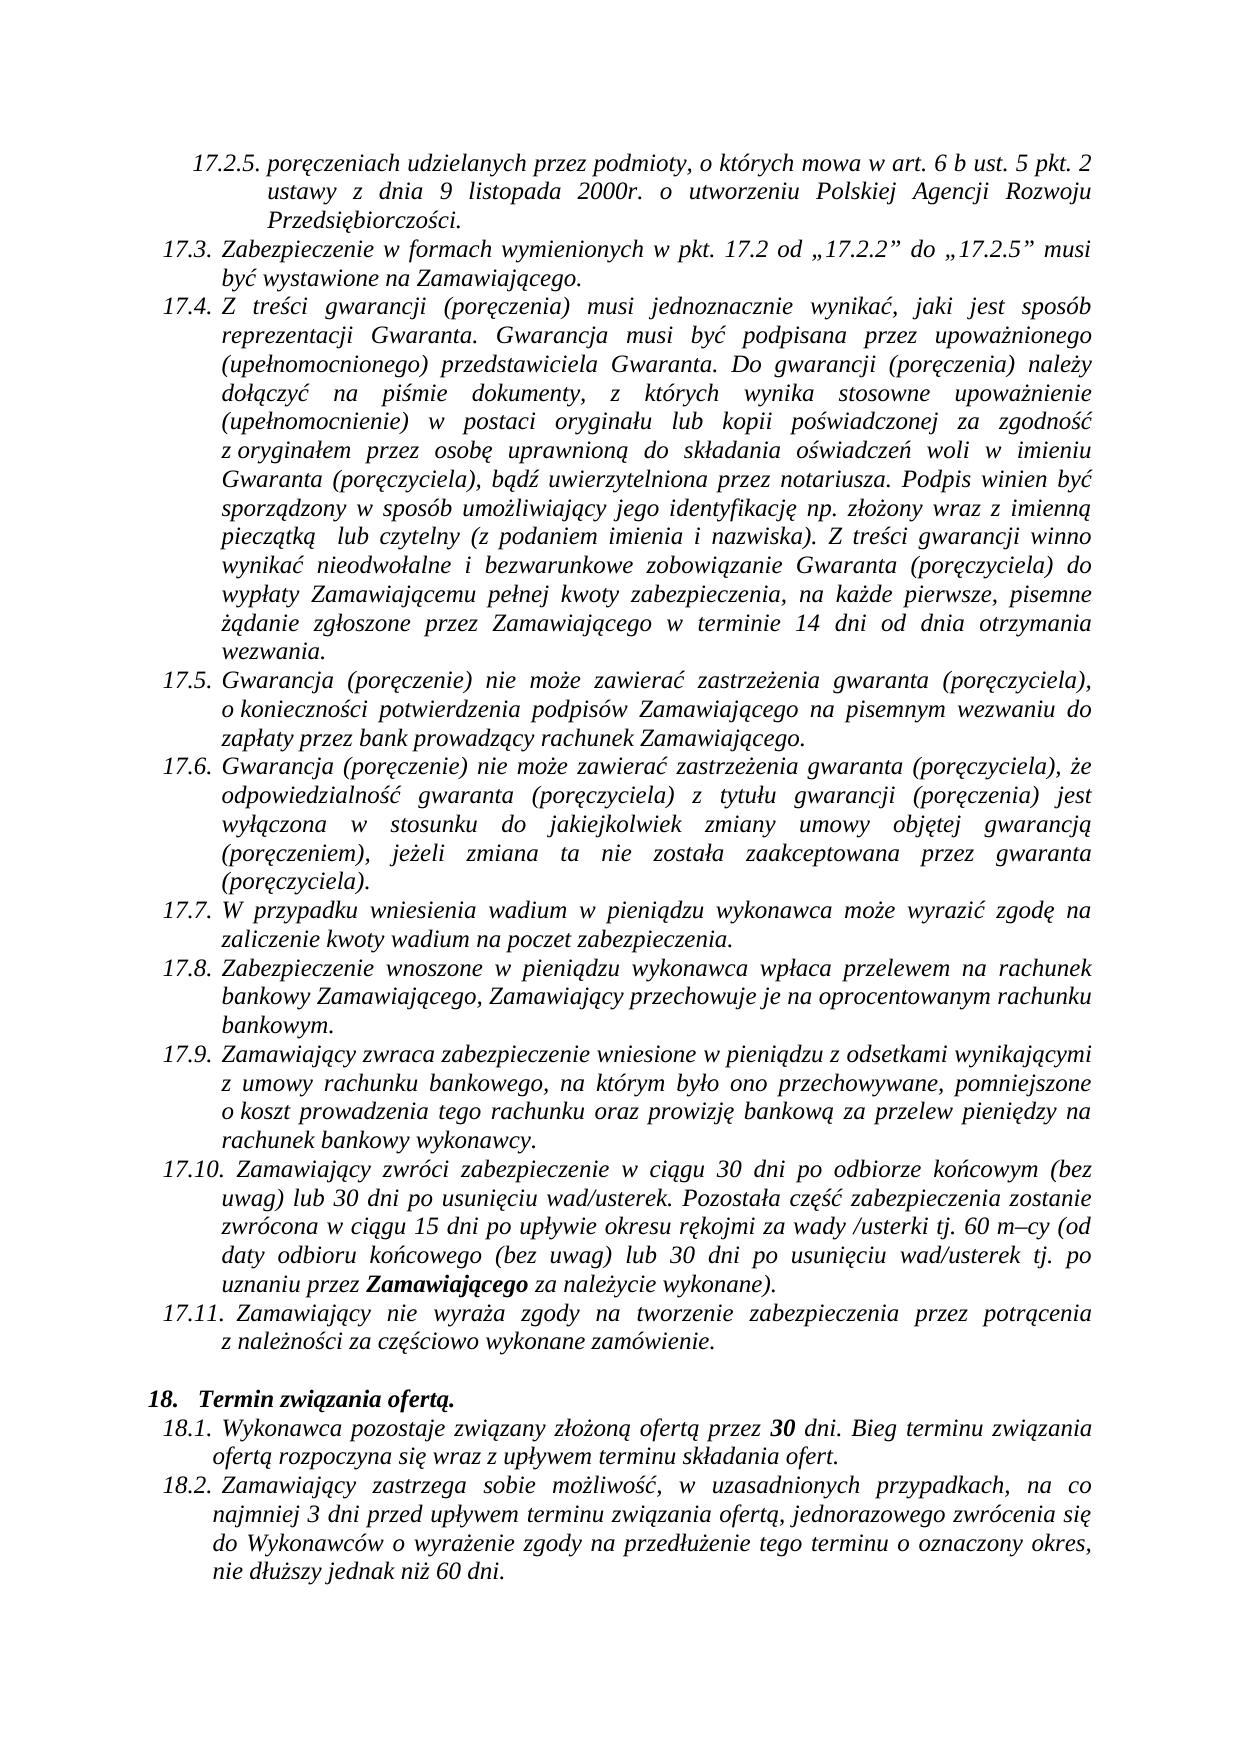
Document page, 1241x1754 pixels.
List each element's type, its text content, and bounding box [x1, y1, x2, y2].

list poręczeniach udzielanych przez podmioty, o których mowa w art. 6 b ust. 5 pkt. 2 ustawy z dnia 9 listopada 2000r. o utworzeniu Polskiej Agencji Rozwoju Przedsiębiorczości. [192, 148, 1093, 234]
list Zamawiający zwraca zabezpieczenie wniesione w pieniądzu z odsetkami wynikającymi z umowy rachunku bankowego, na którym było ono przechowywane, pomniejszone o koszt prowadzenia tego rachunku oraz prowizję bankową za przelew pieniędzy na rachunek bankowy wykonawcy. [162, 1039, 1093, 1154]
list Wykonawca pozostaje związany złożoną ofertą przez 30 dni. Bieg terminu związania ofertą rozpoczyna się wraz z upływem terminu składania ofert. [162, 1413, 1093, 1470]
list Zabezpieczenie wnoszone w pieniądzu wykonawca wpłaca przelewem na rachunek bankowy Zamawiającego, Zamawiający przechowuje je na oprocentowanym rachunku bankowym. [162, 953, 1093, 1039]
list Termin związania ofertą. [148, 1384, 1093, 1413]
list Z treści gwarancji (poręczenia) musi jednoznacznie wynikać, jaki jest sposób reprezentacji Gwaranta. Gwarancja musi być podpisana przez upoważnionego (upełnomocnionego) przedstawiciela Gwaranta. Do gwarancji (poręczenia) należy dołączyć na piśmie dokumenty, z których wynika stosowne upoważnienie (upełnomocnienie) w postaci oryginału lub kopii poświadczonej za zgodność z oryginałem przez osobę uprawnioną do składania oświadczeń woli w imieniu Gwaranta (poręczyciela), bądź uwierzytelniona przez notariusza. Podpis winien być sporządzony w sposób umożliwiający jego identyfikację np. złożony wraz z imienną pieczątką lub czytelny (z podaniem imienia i nazwiska). Z treści gwarancji winno wynikać nieodwołalne i bezwarunkowe zobowiązanie Gwaranta (poręczyciela) do wypłaty Zamawiającemu pełnej kwoty zabezpieczenia, na każde pierwsze, pisemne żądanie zgłoszone przez Zamawiającego w terminie 14 dni od dnia otrzymania wezwania. [162, 291, 1093, 665]
list Gwarancja (poręczenie) nie może zawierać zastrzeżenia gwaranta (poręczyciela), o konieczności potwierdzenia podpisów Zamawiającego na pisemnym wezwaniu do zapłaty przez bank prowadzący rachunek Zamawiającego. [162, 665, 1093, 751]
list Zamawiający zwróci zabezpieczenie w ciągu 30 dni po odbiorze końcowym (bez uwag) lub 30 dni po usunięciu wad/usterek. Pozostała część zabezpieczenia zostanie zwrócona w ciągu 15 dni po upływie okresu rękojmi za wady /usterki tj. 60 m–cy (od daty odbioru końcowego (bez uwag) lub 30 dni po usunięciu wad/usterek tj. po uznaniu przez Zamawiającego za należycie wykonane). [162, 1154, 1093, 1298]
list W przypadku wniesienia wadium w pieniądzu wykonawca może wyrazić zgodę na zaliczenie kwoty wadium na poczet zabezpieczenia. [162, 895, 1093, 953]
list Zabezpieczenie w formach wymienionych w pkt. 17.2 od „17.2.2” do „17.2.5” musi być wystawione na Zamawiającego. [162, 234, 1093, 291]
list Zamawiający nie wyraża zgody na tworzenie zabezpieczenia przez potrącenia z należności za częściowo wykonane zamówienie. [162, 1298, 1093, 1355]
list Zamawiający zastrzega sobie możliwość, w uzasadnionych przypadkach, na co najmniej 3 dni przed upływem terminu związania ofertą, jednorazowego zwrócenia się do Wykonawców o wyrażenie zgody na przedłużenie tego terminu o oznaczony okres, nie dłuższy jednak niż 60 dni. [162, 1470, 1093, 1585]
list Gwarancja (poręczenie) nie może zawierać zastrzeżenia gwaranta (poręczyciela), że odpowiedzialność gwaranta (poręczyciela) z tytułu gwarancji (poręczenia) jest wyłączona w stosunku do jakiejkolwiek zmiany umowy objętej gwarancją (poręczeniem), jeżeli zmiana ta nie została zaakceptowana przez gwaranta (poręczyciela). [162, 751, 1093, 895]
